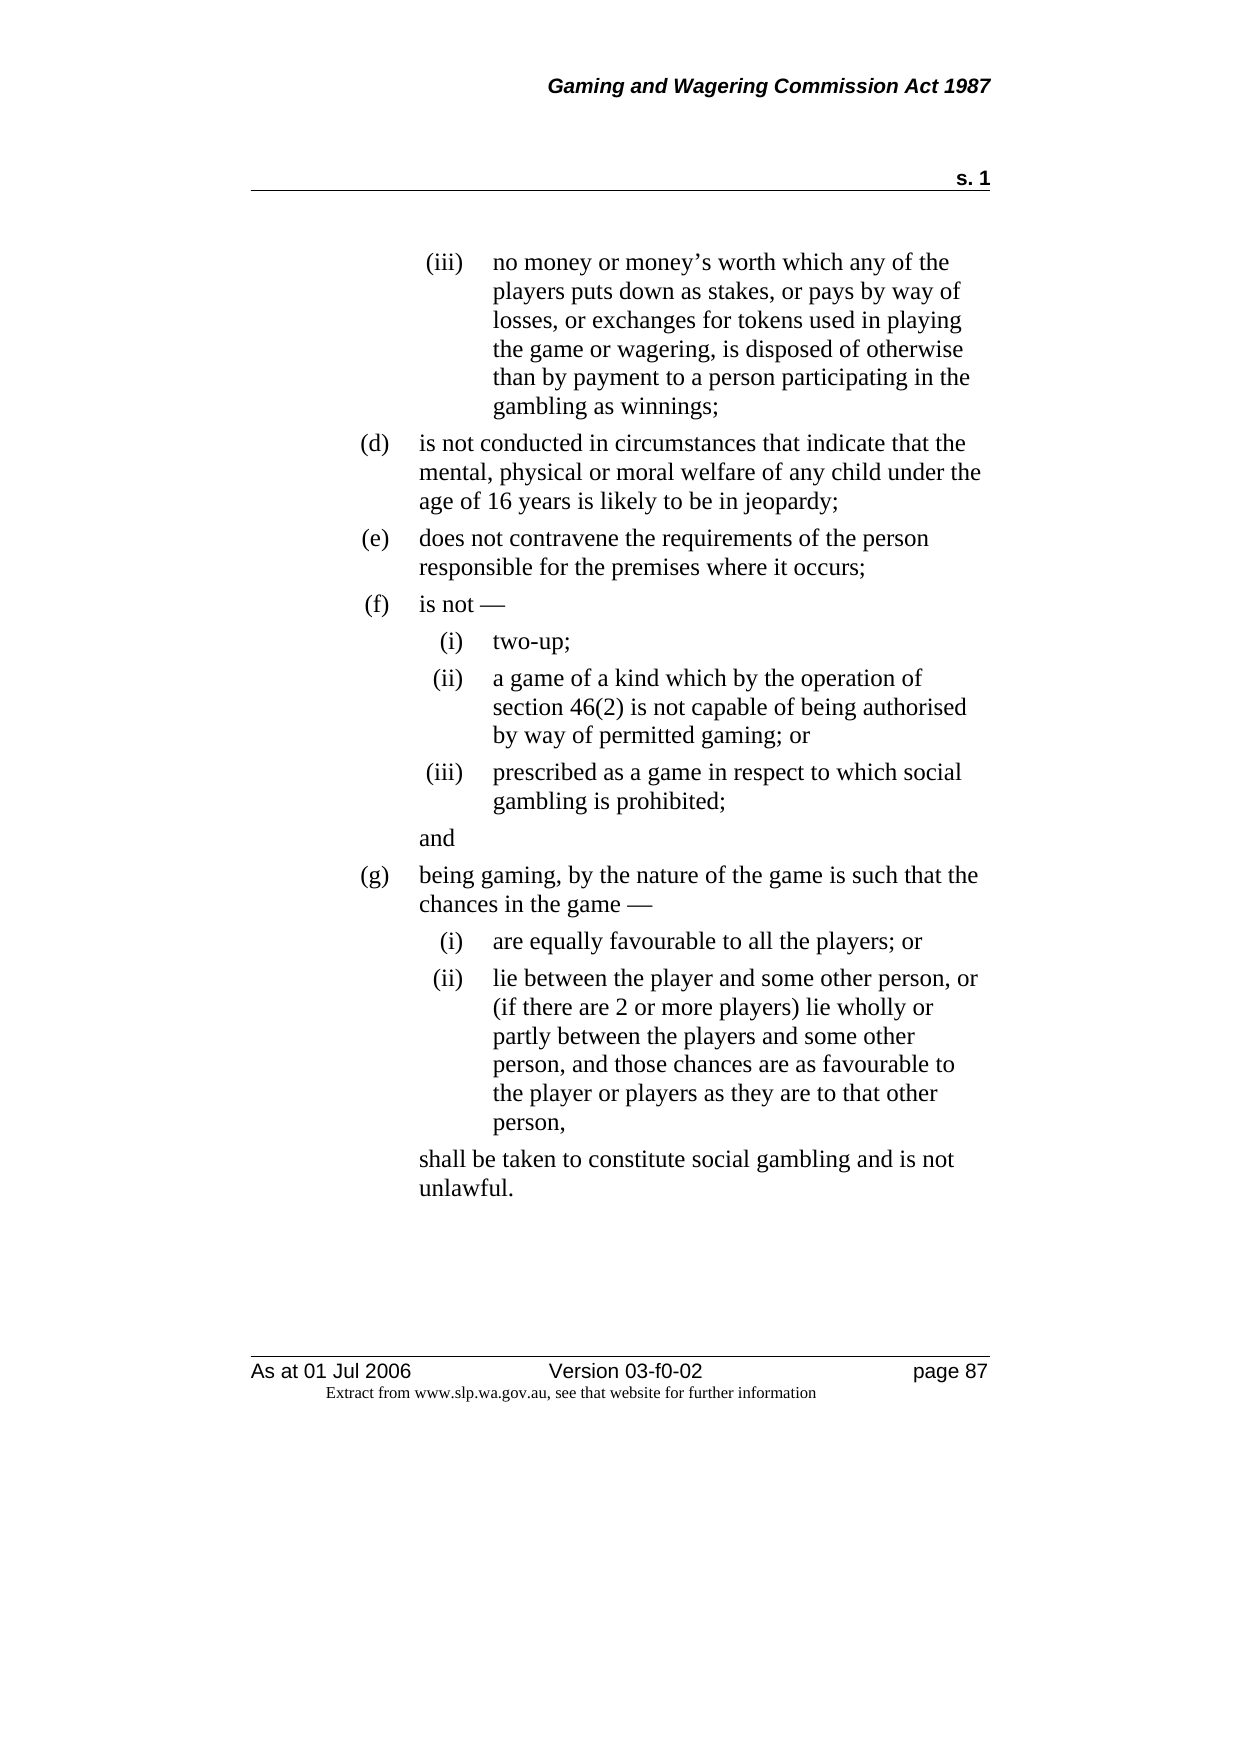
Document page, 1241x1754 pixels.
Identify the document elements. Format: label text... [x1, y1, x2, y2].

text (i) are equally favourable to all the players; or [251, 926, 990, 955]
text and [251, 823, 990, 852]
text shall be taken to constitute social gambling and is not unlawful. [251, 1144, 990, 1202]
text (d) is not conducted in circumstances that indicate that the mental, physical or moral welfare of any child under the age of 16 years is likely to be in jeopardy; [251, 428, 990, 514]
text (f) is not — [251, 589, 990, 617]
text (iii) no money or money’s worth which any of the players puts down as stakes, or pays by way of losses, or exchanges for tokens used in playing the game or wagering, is disposed of otherwise than by payment to a person participating in the gambling as winnings; [251, 247, 990, 420]
text (ii) a game of a kind which by the operation of section 46(2) is not capable of being authorised by way of permitted gaming; or [251, 663, 990, 749]
text (g) being gaming, by the nature of the game is such that the chances in the game — [251, 860, 990, 918]
text (e) does not contravene the requirements of the person responsible for the premises where it occurs; [251, 523, 990, 580]
text (iii) prescribed as a game in respect to which social gambling is prohibited; [251, 757, 990, 815]
text (i) two-up; [251, 626, 990, 654]
text (ii) lie between the player and some other person, or (if there are 2 or more players) lie wholly or partly between the players and some other person, and those chances are as favourable to the player or players as they are to that other person, [251, 963, 990, 1136]
